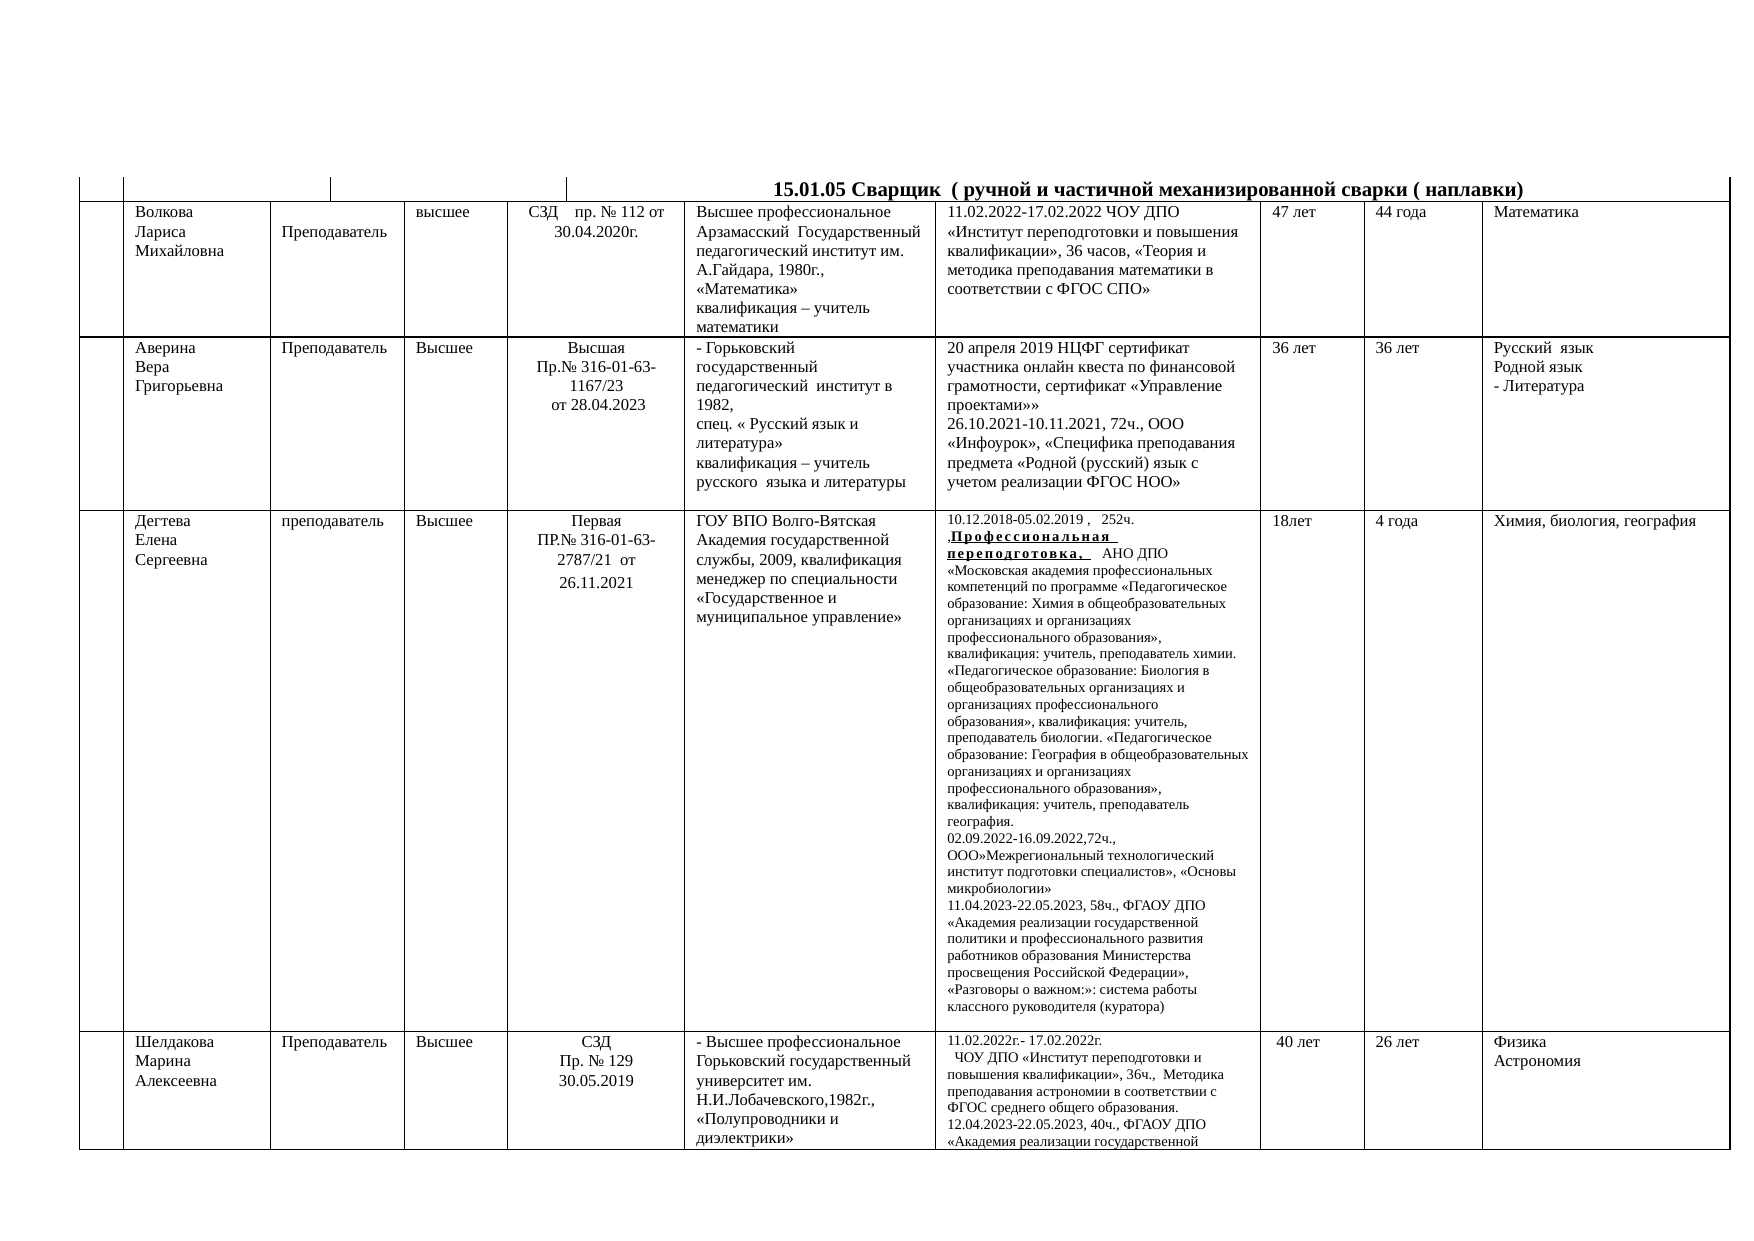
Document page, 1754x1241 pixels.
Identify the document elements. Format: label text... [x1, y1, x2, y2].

table_cell Высшая Пр.№ 316-01-63-1167/23 от 28.04.2023 [508, 338, 684, 510]
table_cell 47 лет [1261, 202, 1364, 336]
table_cell 18лет [1261, 511, 1364, 1031]
table_cell Русский язык Родной язык - Литература [1483, 338, 1729, 510]
table_header [124, 177, 330, 201]
table_cell Высшее [405, 338, 507, 510]
table_cell Преподаватель [271, 1032, 404, 1149]
table_cell 4 года [1365, 511, 1482, 1031]
table_cell - Горьковский государственный педагогический институт в 1982, спец. « Русский язык и литература» квалификация – учитель русского языка и литературы [685, 338, 935, 510]
table_cell [80, 511, 123, 1031]
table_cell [124, 1032, 270, 1149]
table_cell [80, 202, 123, 336]
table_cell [685, 1032, 935, 1149]
table_cell СЗД пр. № 112 от 30.04.2020г. [508, 202, 684, 336]
table_cell Преподаватель [271, 202, 404, 336]
table_cell Высшее [405, 1032, 507, 1149]
table_cell Физика Астрономия [1483, 1032, 1729, 1149]
table_cell [80, 338, 123, 510]
table_cell 36 лет [1261, 338, 1364, 510]
table_cell 11.02.2022-17.02.2022 ЧОУ ДПО «Институт переподготовки и повышения квалификации», 36 часов, «Теория и методика преподавания математики в соответствии с ФГОС СПО» [936, 202, 1260, 336]
table_cell Первая ПР.№ 316-01-63-2787/21 от 26.11.2021 [508, 511, 684, 1031]
table_cell Волкова Лариса Михайловна [124, 202, 270, 336]
table_cell Высшее [405, 511, 507, 1031]
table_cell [936, 1032, 1260, 1149]
table_cell [80, 1032, 123, 1149]
table_cell 10.12.2018-05.02.2019 , 252ч. ,Профессиональная переподготовка, АНО ДПО «Московская академия профессиональных компетенций по программе «Педагогическое образование: Химия в общеобразовательных организациях и организациях профессионального образования», квалификация: учитель, преподаватель химии. «Педагогическое образование: Биология в общеобразовательных организациях и организациях профессионального образования», квалификация: учитель, преподаватель биологии. «Педагогическое образование: География в общеобразовательных организациях и организациях профессионального образования», квалификация: учитель, преподаватель география. 02.09.2022-16.09.2022,72ч., ООО»Межрегиональный технологический институт подготовки специалистов», «Основы микробиологии» 11.04.2023-22.05.2023, 58ч., ФГАОУ ДПО «Академия реализации государственной политики и профессионального развития работников образования Министерства просвещения Российской Федерации», «Разговоры о важном:»: система работы классного руководителя (куратора) [936, 511, 1260, 1031]
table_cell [508, 1032, 684, 1149]
table_header [331, 177, 566, 201]
table_cell Математика [1483, 202, 1729, 336]
table_cell ГОУ ВПО Волго-Вятская Академия государственной службы, 2009, квалификация менеджер по специальности «Государственное и муниципальное управление» [685, 511, 935, 1031]
table_cell 20 апреля 2019 НЦФГ сертификат участника онлайн квеста по финансовой грамотности, сертификат «Управление проектами»» 26.10.2021-10.11.2021, 72ч., ООО «Инфоурок», «Специфика преподавания предмета «Родной (русский) язык с учетом реализации ФГОС НОО» [936, 338, 1260, 510]
table_cell Дегтева Елена Сергеевна [124, 511, 270, 1031]
table_cell высшее [405, 202, 507, 336]
table_cell 44 года [1365, 202, 1482, 336]
table_cell Химия, биология, география [1483, 511, 1729, 1031]
table_cell 40 лет [1261, 1032, 1364, 1149]
table_header 15.01.05 Сварщик ( ручной и частичной механизированной сварки ( наплавки) [567, 177, 1729, 201]
table_cell Высшее профессиональное Арзамасский Государственный педагогический институт им. А.Гайдара, 1980г., «Математика» квалификация – учитель математики [685, 202, 935, 336]
table_header [80, 177, 123, 201]
table_cell Аверина Вера Григорьевна [124, 338, 270, 510]
table_cell 26 лет [1365, 1032, 1482, 1149]
table_cell преподаватель [271, 511, 404, 1031]
table_cell 36 лет [1365, 338, 1482, 510]
table_cell Преподаватель [271, 338, 404, 510]
